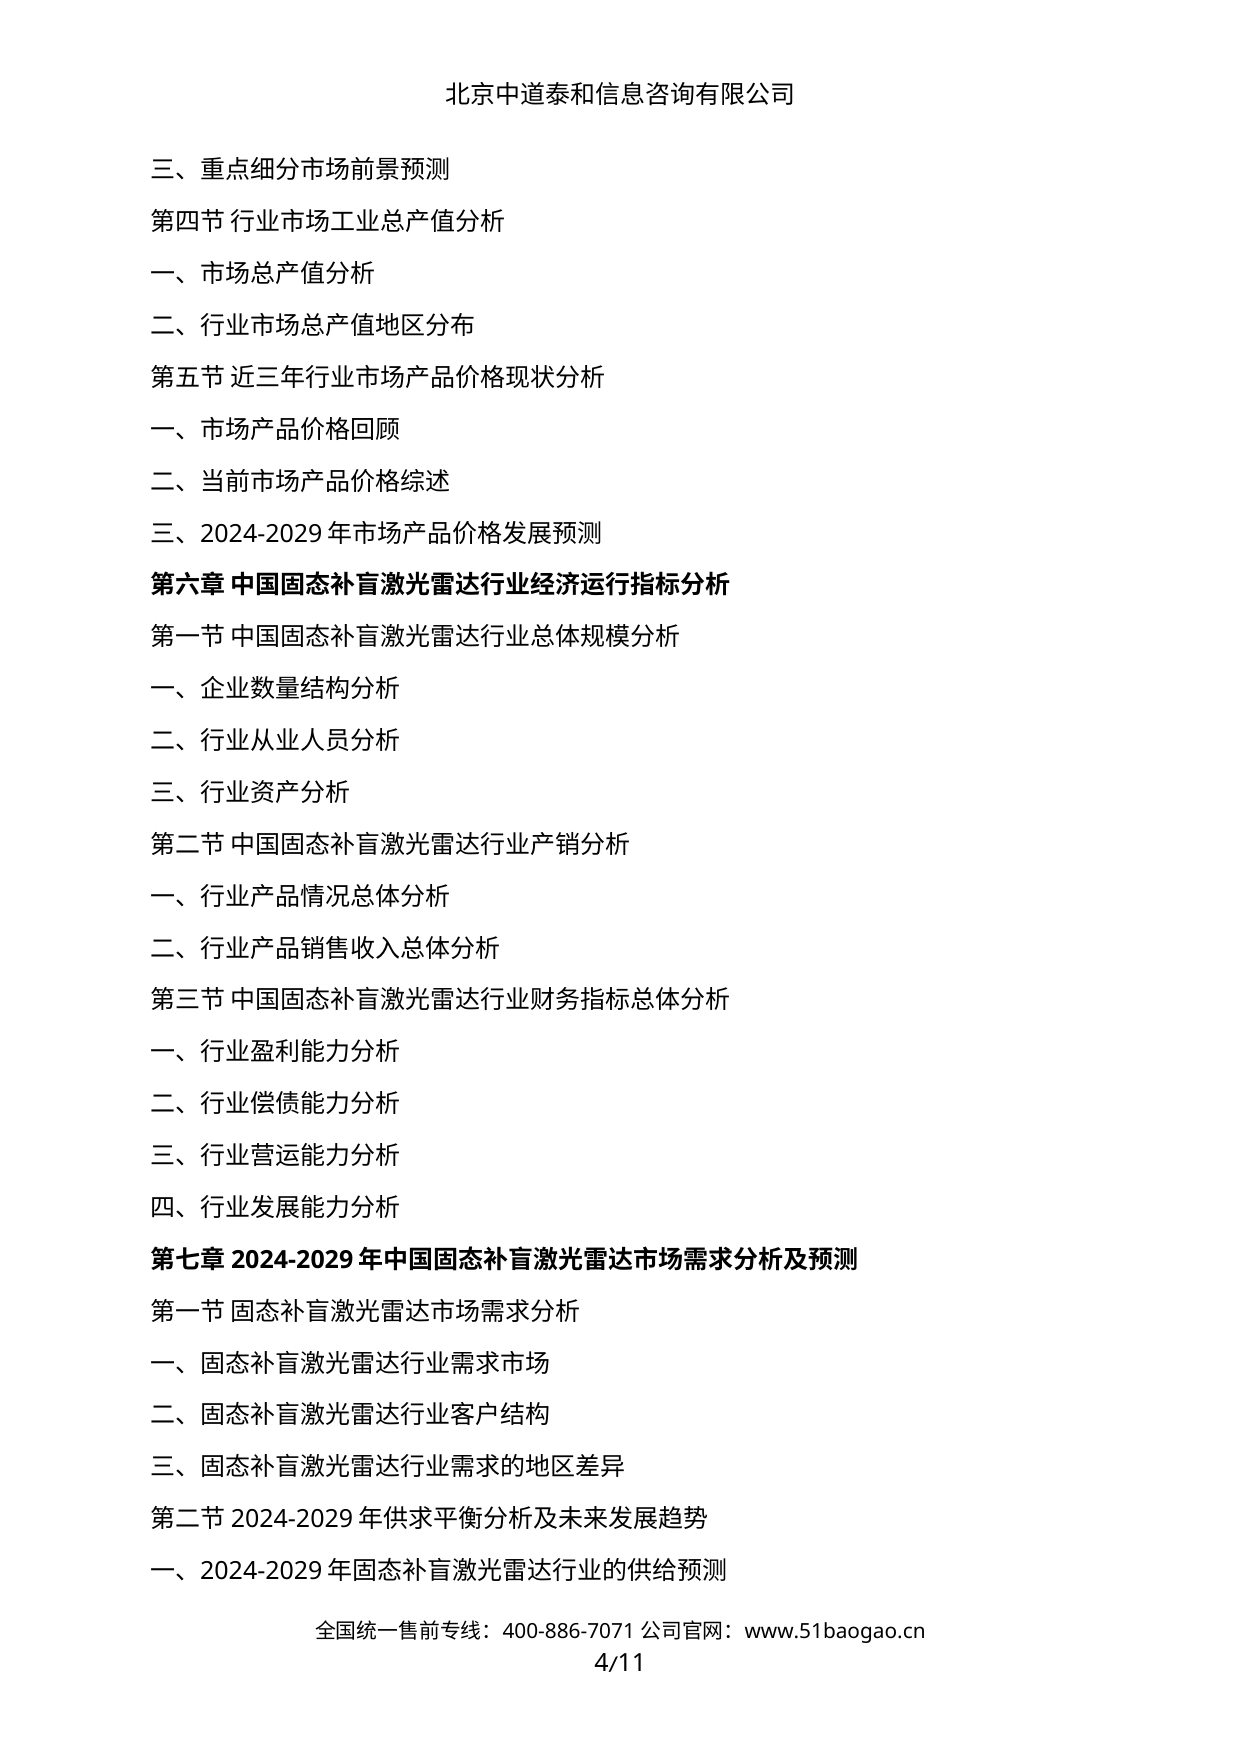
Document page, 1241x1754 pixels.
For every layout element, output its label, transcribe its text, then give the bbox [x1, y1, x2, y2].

text 一、2024-2029年固态补盲激光雷达行业的供给预测 [150, 1551, 1090, 1587]
text 三、2024-2029年市场产品价格发展预测 [150, 513, 1090, 549]
text 四、行业发展能力分析 [150, 1187, 1090, 1224]
text 二、固态补盲激光雷达行业客户结构 [150, 1395, 1090, 1431]
text 二、行业产品销售收入总体分析 [150, 928, 1090, 964]
text 三、固态补盲激光雷达行业需求的地区差异 [150, 1447, 1090, 1483]
text 二、当前市场产品价格综述 [150, 461, 1090, 497]
text 第七章 2024-2029年中国固态补盲激光雷达市场需求分析及预测 [150, 1239, 1090, 1276]
text 二、行业市场总产值地区分布 [150, 306, 1090, 342]
text 三、行业资产分析 [150, 772, 1090, 809]
text 第五节 近三年行业市场产品价格现状分析 [150, 357, 1090, 394]
text 第一节 中国固态补盲激光雷达行业总体规模分析 [150, 617, 1090, 653]
text 第二节 2024-2029年供求平衡分析及未来发展趋势 [150, 1499, 1090, 1535]
text 一、市场总产值分析 [150, 254, 1090, 290]
text 一、行业盈利能力分析 [150, 1032, 1090, 1068]
text 二、行业从业人员分析 [150, 721, 1090, 757]
text 第二节 中国固态补盲激光雷达行业产销分析 [150, 824, 1090, 861]
text 三、行业营运能力分析 [150, 1136, 1090, 1172]
text 第六章 中国固态补盲激光雷达行业经济运行指标分析 [150, 565, 1090, 601]
text 一、市场产品价格回顾 [150, 409, 1090, 446]
text 第一节 固态补盲激光雷达市场需求分析 [150, 1291, 1090, 1327]
text 第三节 中国固态补盲激光雷达行业财务指标总体分析 [150, 980, 1090, 1016]
text 二、行业偿债能力分析 [150, 1084, 1090, 1120]
text 一、企业数量结构分析 [150, 669, 1090, 705]
text 一、行业产品情况总体分析 [150, 876, 1090, 912]
text 第四节 行业市场工业总产值分析 [150, 202, 1090, 238]
text 一、固态补盲激光雷达行业需求市场 [150, 1343, 1090, 1379]
text 三、重点细分市场前景预测 [150, 150, 1090, 186]
